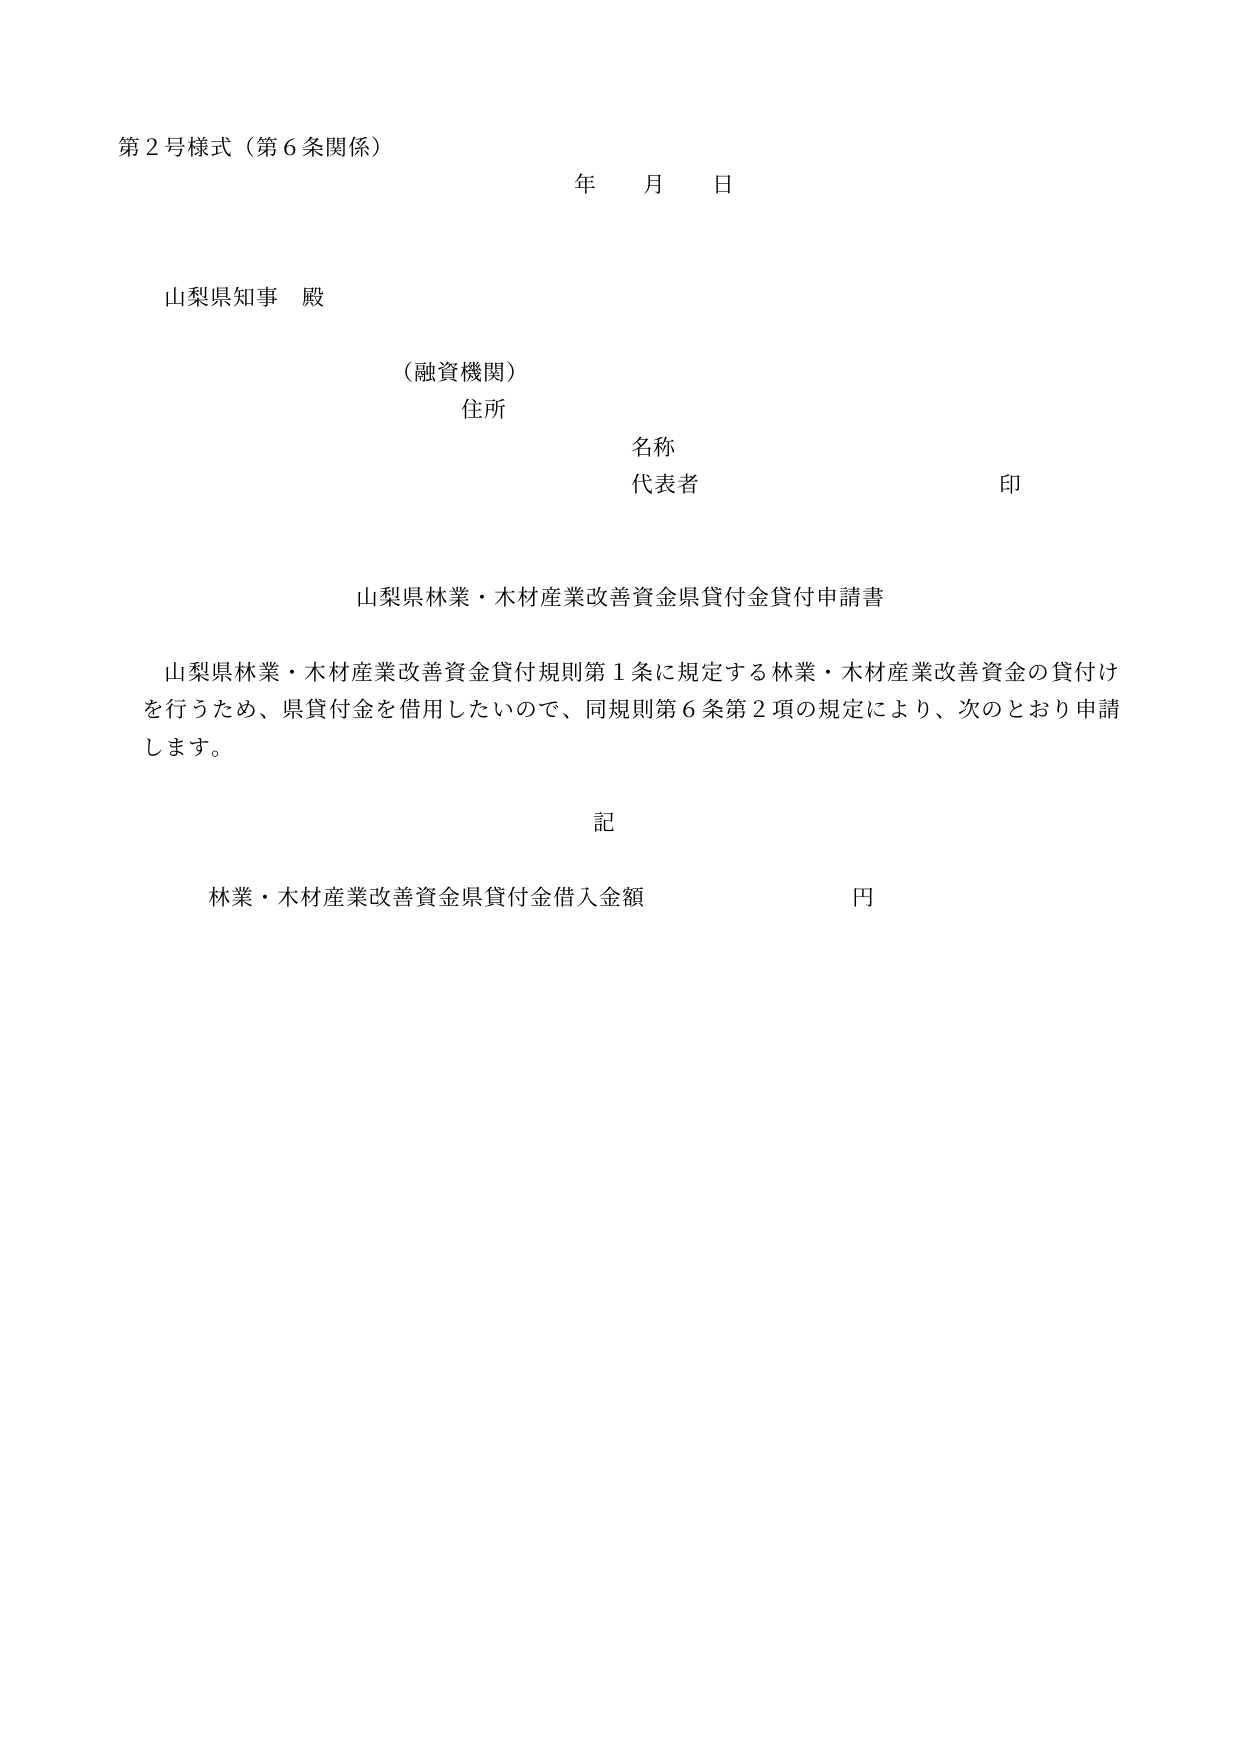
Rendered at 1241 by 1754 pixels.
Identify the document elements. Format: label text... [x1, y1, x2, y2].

text （融資機関） [118, 352, 1122, 389]
text 代表者 印 [118, 464, 1122, 502]
text 名称 [118, 427, 1122, 464]
text 山梨県林業・木材産業改善資金貸付規則第１条に規定する林業・木材産業改善資金の貸付けを行うため、県貸付金を借用したいので、同規則第６条第２項の規定により、次のとおり申請します。 [118, 652, 1122, 764]
text 第２号様式（第６条関係） [118, 127, 1122, 164]
text 林業・木材産業改善資金県貸付金借入金額 円 [179, 877, 1122, 914]
text 年 月 日 [118, 164, 1122, 202]
text 山梨県林業・木材産業改善資金県貸付金貸付申請書 [118, 577, 1122, 614]
text 山梨県知事 殿 [118, 277, 1122, 314]
text 記 [593, 802, 1110, 839]
text 住所 [118, 389, 1122, 427]
